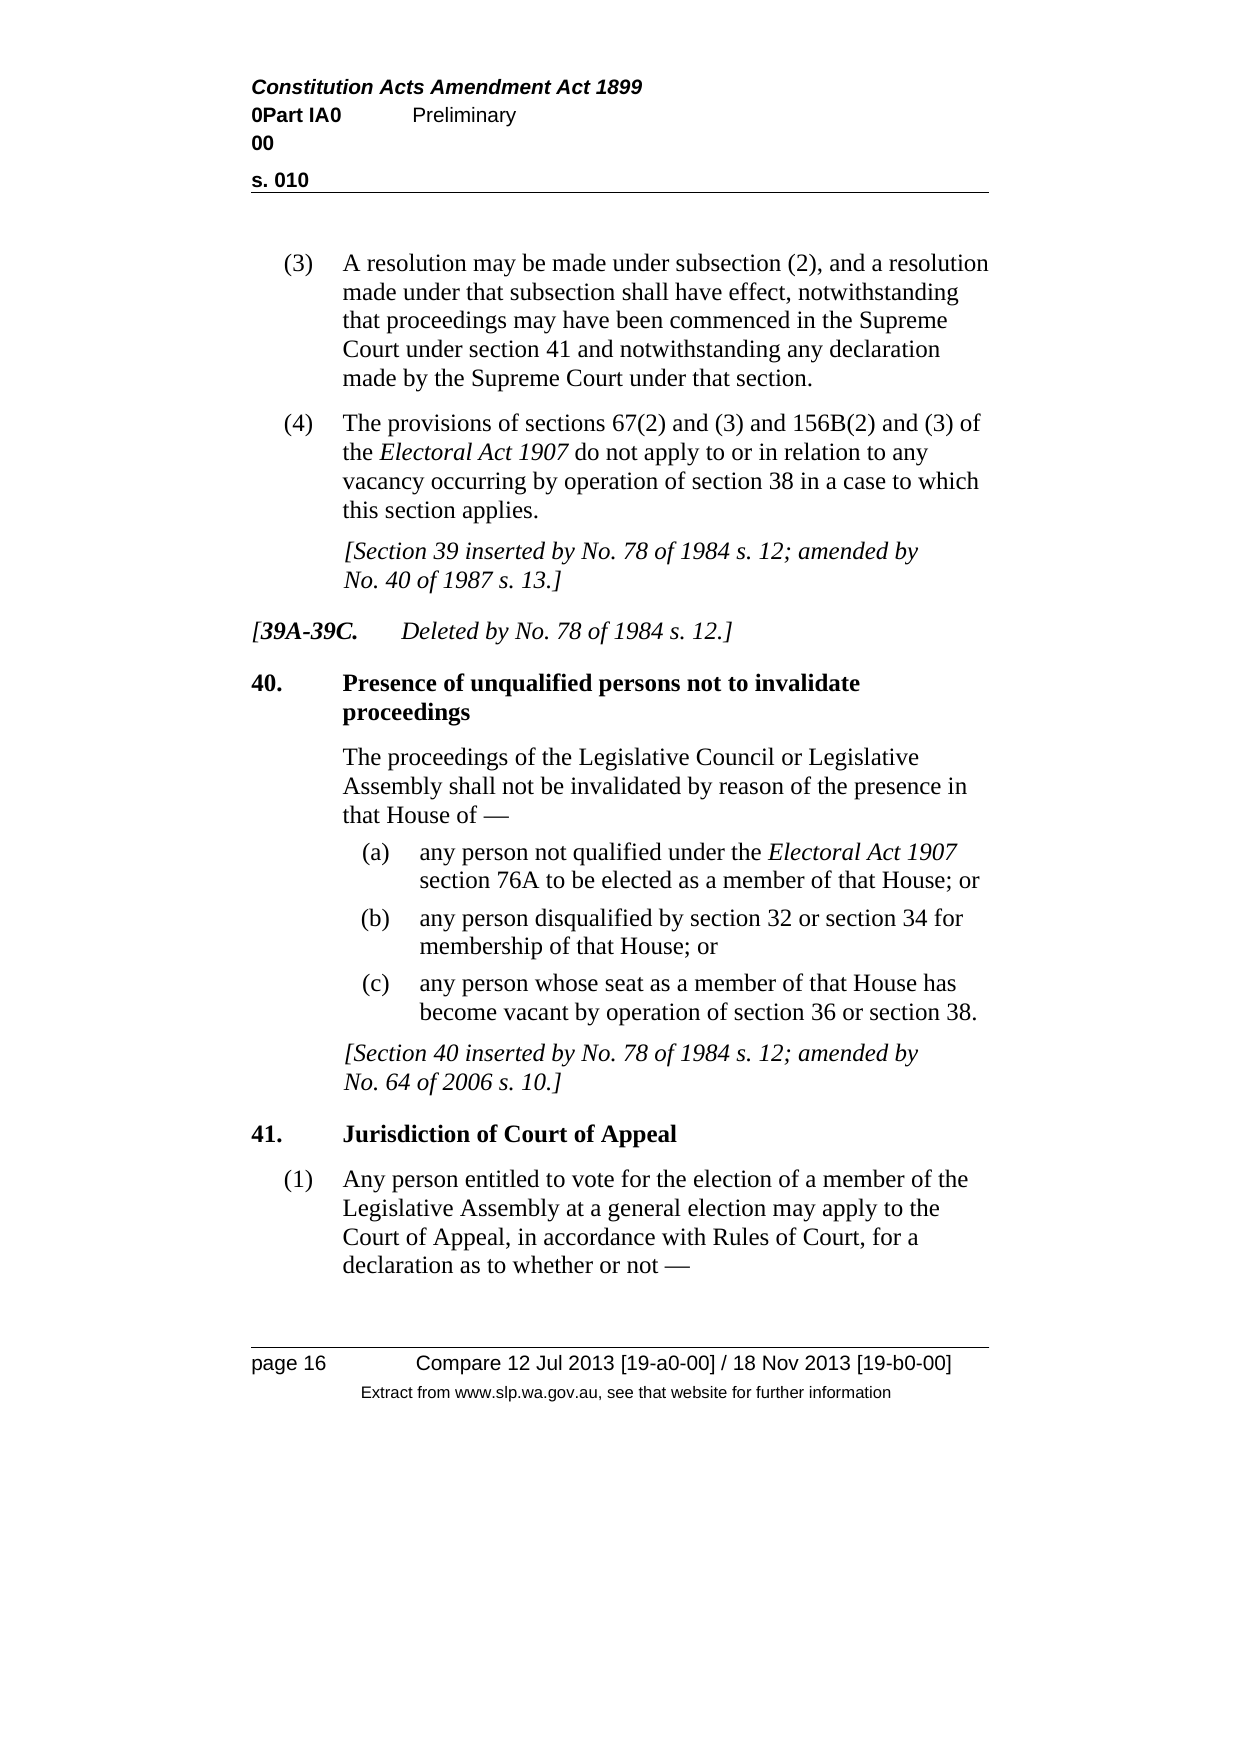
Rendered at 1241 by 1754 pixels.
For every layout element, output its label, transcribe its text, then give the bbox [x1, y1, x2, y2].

text [39A-39C. Deleted by No. 78 of 1984 s. 12.] [251, 616, 989, 645]
text (4) The provisions of sections 67(2) and (3) and 156B(2) and (3) of the Electoral Act 1907 do not apply to or in relation to any vacancy occurring by operation of section 38 in a case to which this section applies. [251, 408, 989, 523]
subtitle 40. Presence of unqualified persons not to invalidate proceedings [251, 668, 989, 726]
text (a) any person not qualified under the Electoral Act 1907 section 76A to be elected as a member of that House; or [251, 837, 989, 894]
text (c) any person whose seat as a member of that House has become vacant by operation of section 36 or section 38. [251, 968, 989, 1026]
text [Section 39 inserted by No. 78 of 1984 s. 12; amended by No. 40 of 1987 s. 13.] [251, 536, 989, 593]
subtitle 41. Jurisdiction of Court of Appeal [251, 1119, 989, 1148]
text [Section 40 inserted by No. 78 of 1984 s. 12; amended by No. 64 of 2006 s. 10.] [251, 1038, 989, 1096]
text (3) A resolution may be made under subsection (2), and a resolution made under that subsection shall have effect, notwithstanding that proceedings may have been commenced in the Supreme Court under section 41 and notwithstanding any declaration made by the Supreme Court under that section. [251, 248, 989, 392]
text (b) any person disqualified by section 32 or section 34 for membership of that House; or [251, 903, 989, 960]
text (1) Any person entitled to vote for the election of a member of the Legislative Assembly at a general election may apply to the Court of Appeal, in accordance with Rules of Court, for a declaration as to whether or not — [251, 1164, 989, 1279]
text The proceedings of the Legislative Council or Legislative Assembly shall not be invalidated by reason of the presence in that House of — [251, 742, 989, 828]
